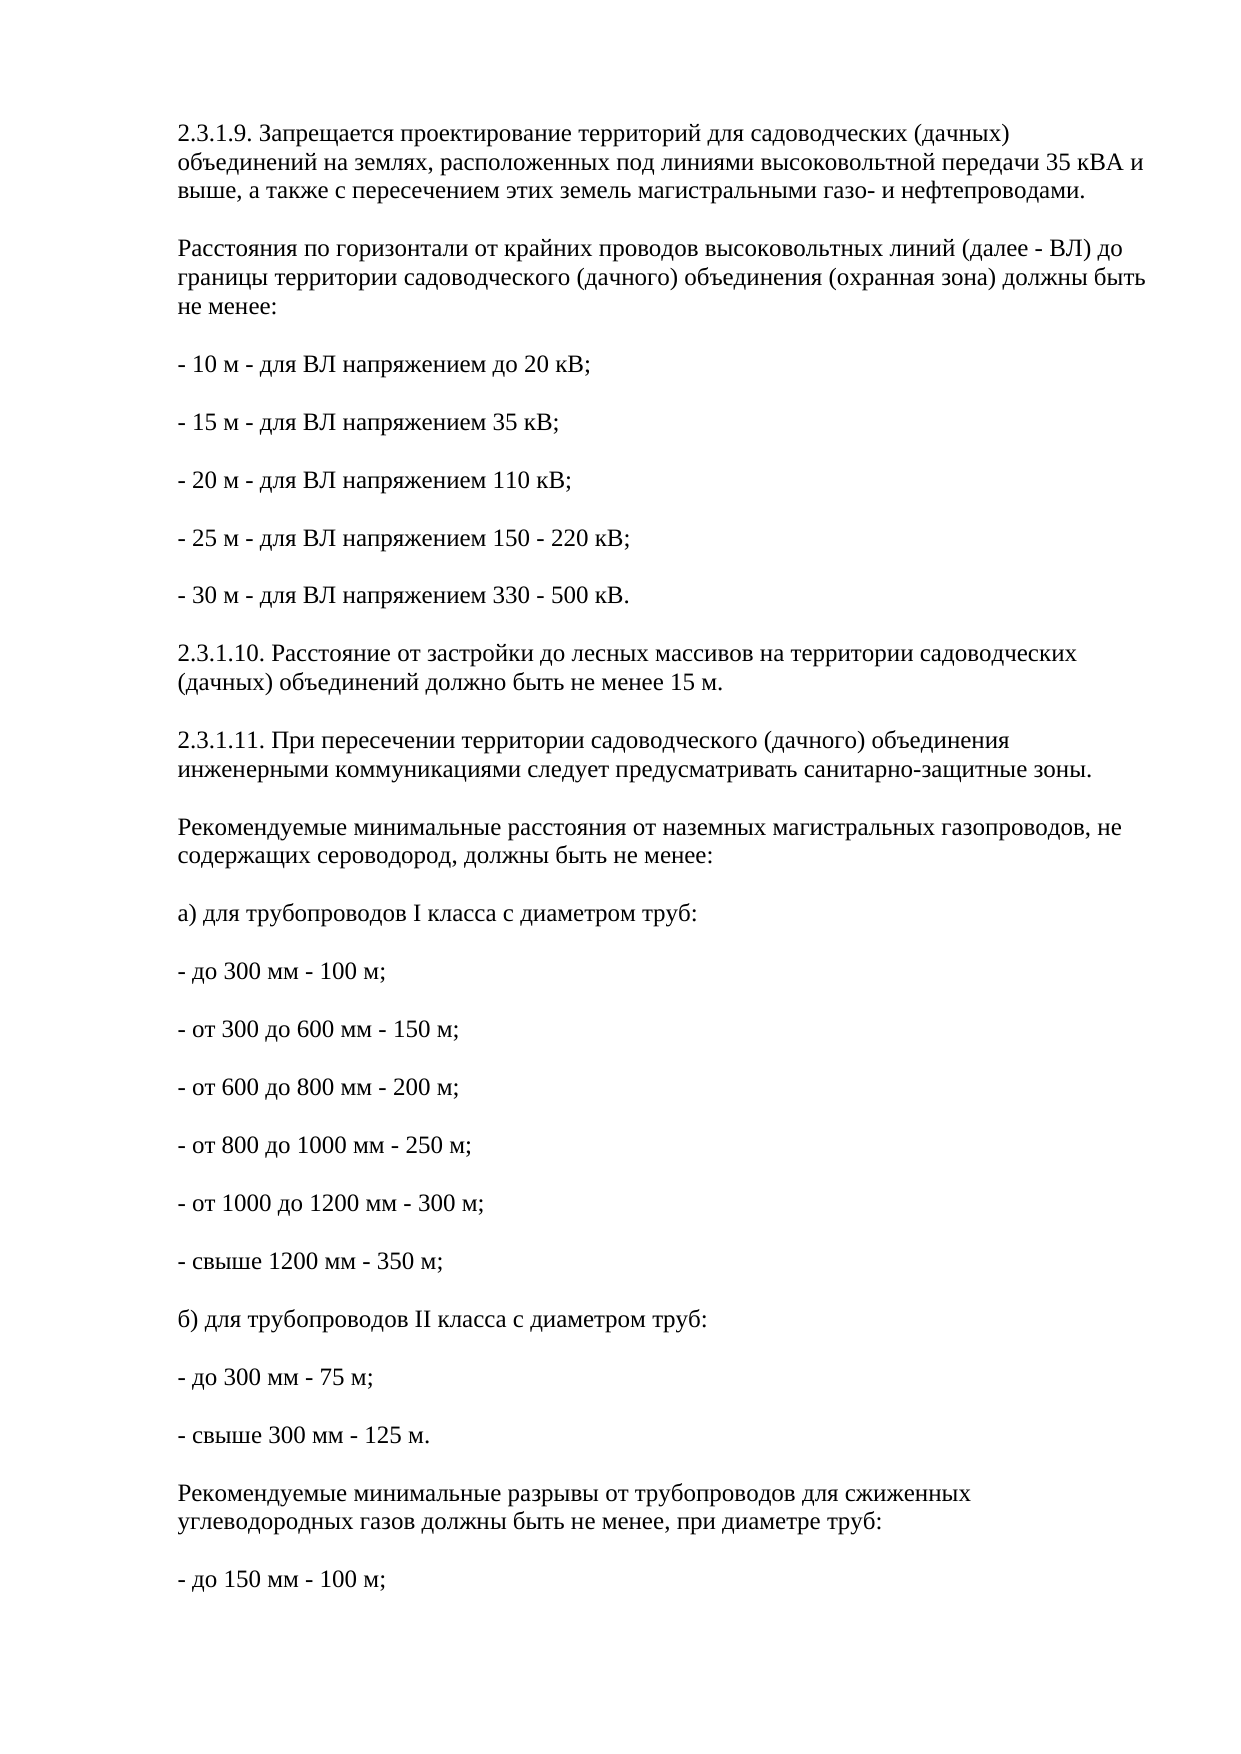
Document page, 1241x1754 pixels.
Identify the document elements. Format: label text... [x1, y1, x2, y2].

text - 15 м - для ВЛ напряжением 35 кВ; [177, 407, 1152, 436]
text - 25 м - для ВЛ напряжением 150 - 220 кВ; [177, 523, 1152, 551]
text - от 1000 до 1200 мм - 300 м; [177, 1188, 1152, 1217]
text 2.3.1.11. При пересечении территории садоводческого (дачного) объединения инженерными коммуникациями следует предусматривать санитарно-защитные зоны. [177, 725, 1152, 783]
text б) для трубопроводов II класса с диаметром труб: [177, 1304, 1152, 1333]
text Рекомендуемые минимальные разрывы от трубопроводов для сжиженных углеводородных газов должны быть не менее, при диаметре труб: [177, 1478, 1152, 1535]
text - от 600 до 800 мм - 200 м; [177, 1072, 1152, 1101]
text - от 800 до 1000 мм - 250 м; [177, 1130, 1152, 1159]
text - 10 м - для ВЛ напряжением до 20 кВ; [177, 349, 1152, 378]
text - до 300 мм - 75 м; [177, 1362, 1152, 1391]
text - до 300 мм - 100 м; [177, 956, 1152, 985]
text - 30 м - для ВЛ напряжением 330 - 500 кВ. [177, 581, 1152, 609]
text Рекомендуемые минимальные расстояния от наземных магистральных газопроводов, не содержащих сероводород, должны быть не менее: [177, 812, 1152, 869]
text - до 150 мм - 100 м; [177, 1564, 1152, 1593]
text 2.3.1.9. Запрещается проектирование территорий для садоводческих (дачных) объединений на землях, расположенных под линиями высоковольтной передачи 35 кВА и выше, а также с пересечением этих земель магистральными газо- и нефтепроводами. [177, 118, 1152, 204]
text 2.3.1.10. Расстояние от застройки до лесных массивов на территории садоводческих (дачных) объединений должно быть не менее 15 м. [177, 638, 1152, 696]
text - от 300 до 600 мм - 150 м; [177, 1014, 1152, 1043]
text - свыше 300 мм - 125 м. [177, 1420, 1152, 1448]
text Расстояния по горизонтали от крайних проводов высоковольтных линий (далее - ВЛ) до границы территории садоводческого (дачного) объединения (охранная зона) должны быть не менее: [177, 233, 1152, 320]
text - свыше 1200 мм - 350 м; [177, 1246, 1152, 1275]
text а) для трубопроводов I класса с диаметром труб: [177, 898, 1152, 927]
text - 20 м - для ВЛ напряжением 110 кВ; [177, 465, 1152, 493]
